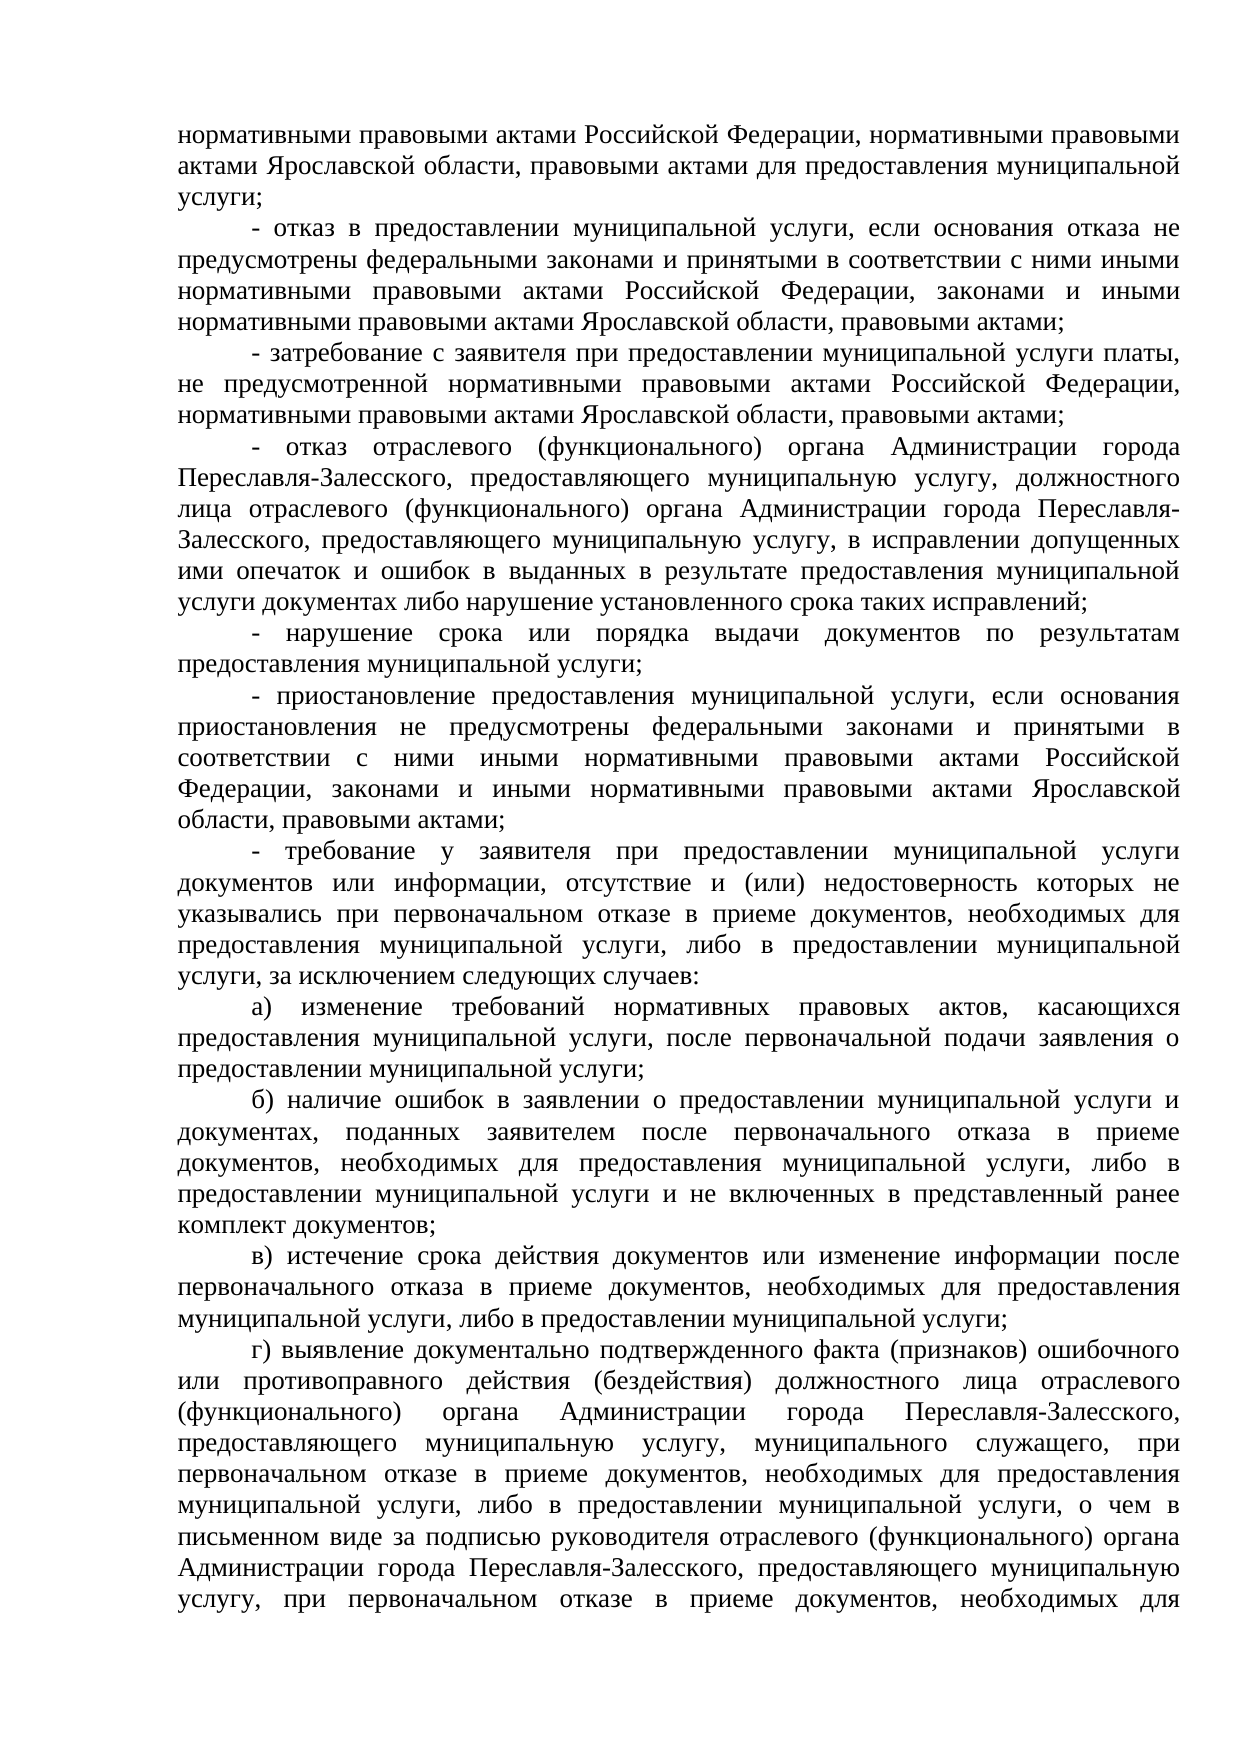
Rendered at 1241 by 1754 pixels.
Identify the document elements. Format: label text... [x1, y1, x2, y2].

text - затребование с заявителя при предоставлении муниципальной услуги платы, не предусмотренной нормативными правовыми актами Российской Федерации, нормативными правовыми актами Ярославской области, правовыми актами; [177, 336, 1181, 429]
text - приостановление предоставления муниципальной услуги, если основания приостановления не предусмотрены федеральными законами и принятыми в соответствии с ними иными нормативными правовыми актами Российской Федерации, законами и иными нормативными правовыми актами Ярославской области, правовыми актами; [177, 679, 1181, 834]
text а) изменение требований нормативных правовых актов, касающихся предоставления муниципальной услуги, после первоначальной подачи заявления о предоставлении муниципальной услуги; [177, 990, 1181, 1084]
text - требование у заявителя при предоставлении муниципальной услуги документов или информации, отсутствие и (или) недостоверность которых не указывались при первоначальном отказе в приеме документов, необходимых для предоставления муниципальной услуги, либо в предоставлении муниципальной услуги, за исключением следующих случаев: [177, 834, 1181, 990]
text - отказ в предоставлении муниципальной услуги, если основания отказа не предусмотрены федеральными законами и принятыми в соответствии с ними иными нормативными правовыми актами Российской Федерации, законами и иными нормативными правовыми актами Ярославской области, правовыми актами; [177, 212, 1181, 336]
text - нарушение срока или порядка выдачи документов по результатам предоставления муниципальной услуги; [177, 616, 1181, 679]
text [177, 1333, 1181, 1613]
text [177, 118, 1181, 212]
text - отказ отраслевого (функционального) органа Администрации города Переславля-Залесского, предоставляющего муниципальную услугу, должностного лица отраслевого (функционального) органа Администрации города Переславля-Залесского, предоставляющего муниципальную услугу, в исправлении допущенных ими опечаток и ошибок в выданных в результате предоставления муниципальной услуги документах либо нарушение установленного срока таких исправлений; [177, 429, 1181, 616]
text в) истечение срока действия документов или изменение информации после первоначального отказа в приеме документов, необходимых для предоставления муниципальной услуги, либо в предоставлении муниципальной услуги; [177, 1239, 1181, 1333]
text б) наличие ошибок в заявлении о предоставлении муниципальной услуги и документах, поданных заявителем после первоначального отказа в приеме документов, необходимых для предоставления муниципальной услуги, либо в предоставлении муниципальной услуги и не включенных в представленный ранее комплект документов; [177, 1084, 1181, 1239]
